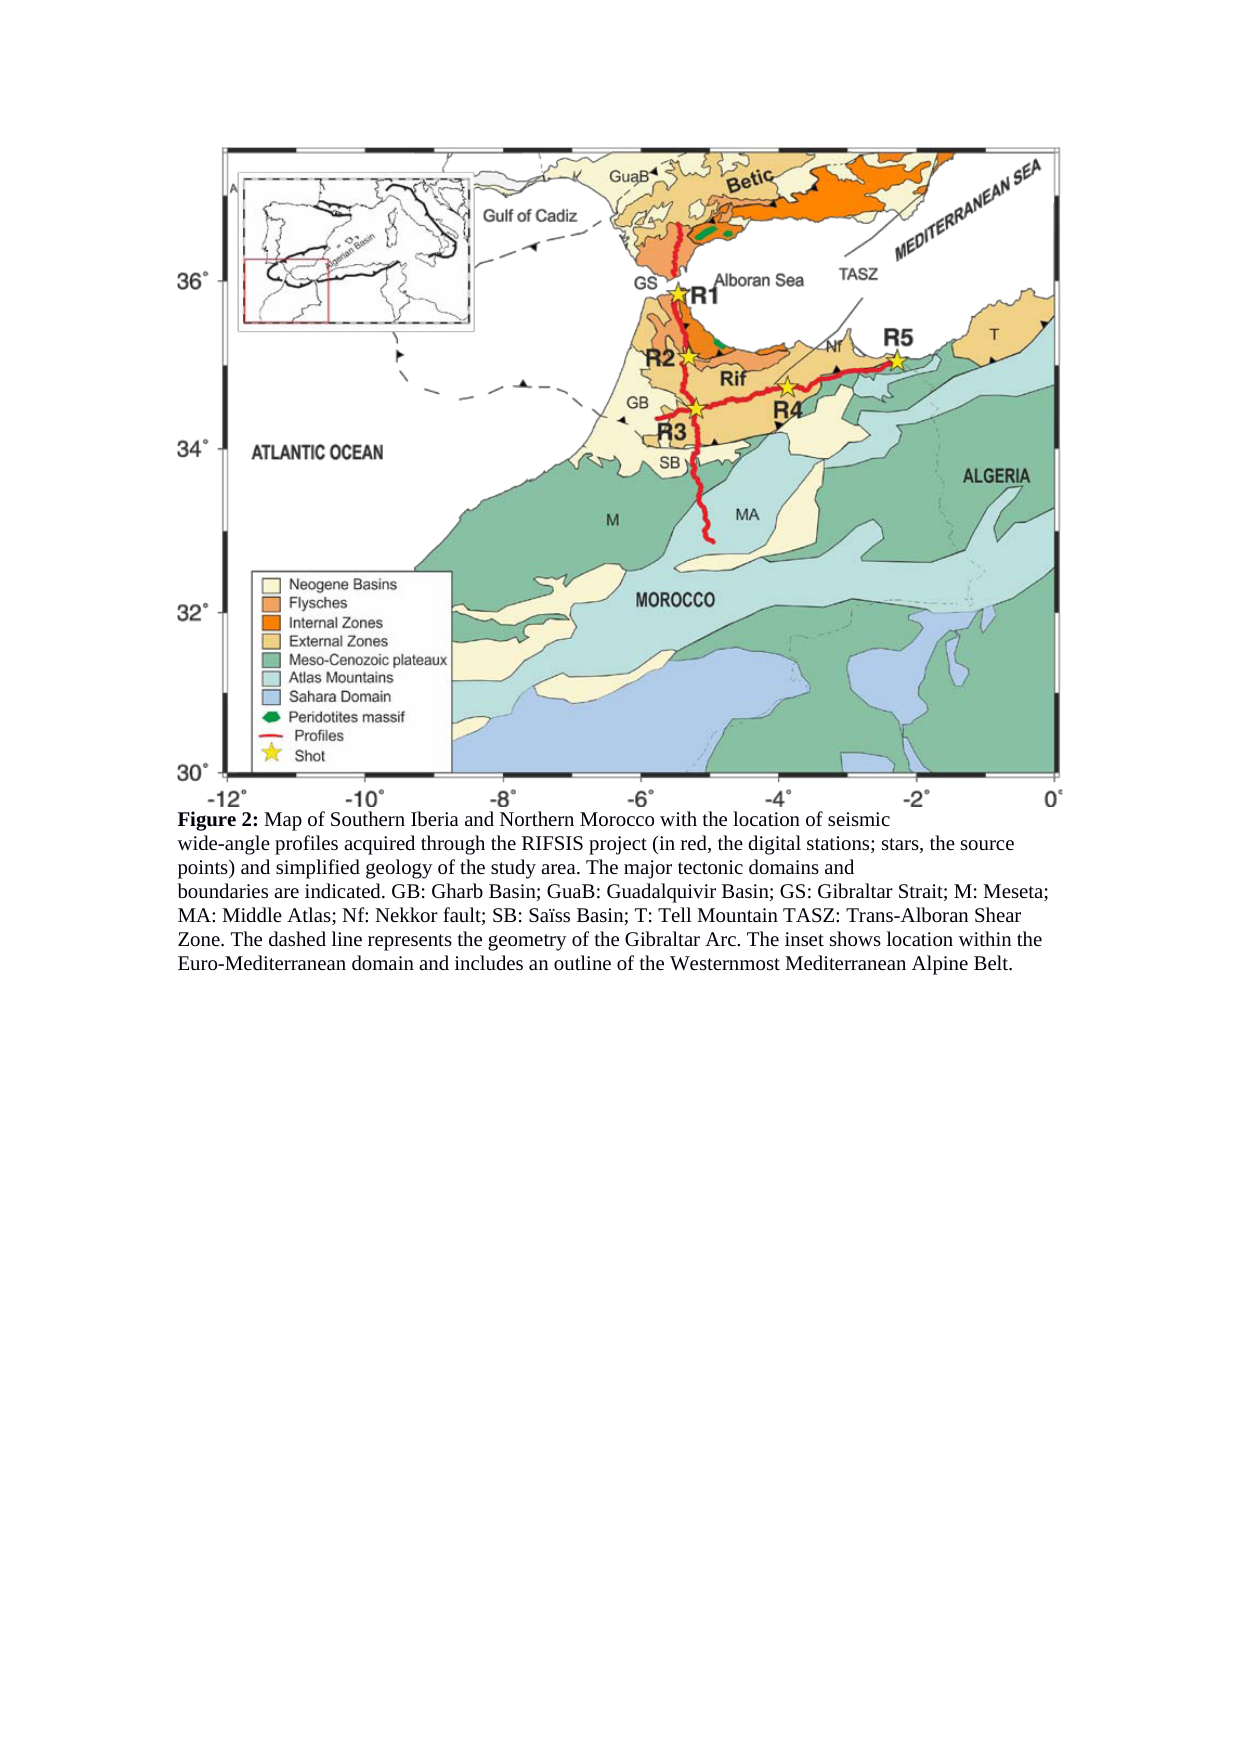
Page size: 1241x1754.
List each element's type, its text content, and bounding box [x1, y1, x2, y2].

text wide-angle profiles acquired through the RIFSIS project (in red, the digital stations; stars, the source points) and simplified geology of the study area. The major tectonic domains and [177, 831, 1063, 879]
picture [177, 147, 1063, 807]
text boundaries are indicated. GB: Gharb Basin; GuaB: Guadalquivir Basin; GS: Gibraltar Strait; M: Meseta; MA: Middle Atlas; Nf: Nekkor fault; SB: Saïss Basin; T: Tell Mountain TASZ: Trans-Alboran Shear Zone. The dashed line represents the geometry of the Gibraltar Arc. The inset shows location within the Euro-Mediterranean domain and includes an outline of the Westernmost Mediterranean Alpine Belt. [177, 879, 1063, 975]
text Figure 2: Map of Southern Iberia and Northern Morocco with the location of seismic [177, 807, 1063, 831]
